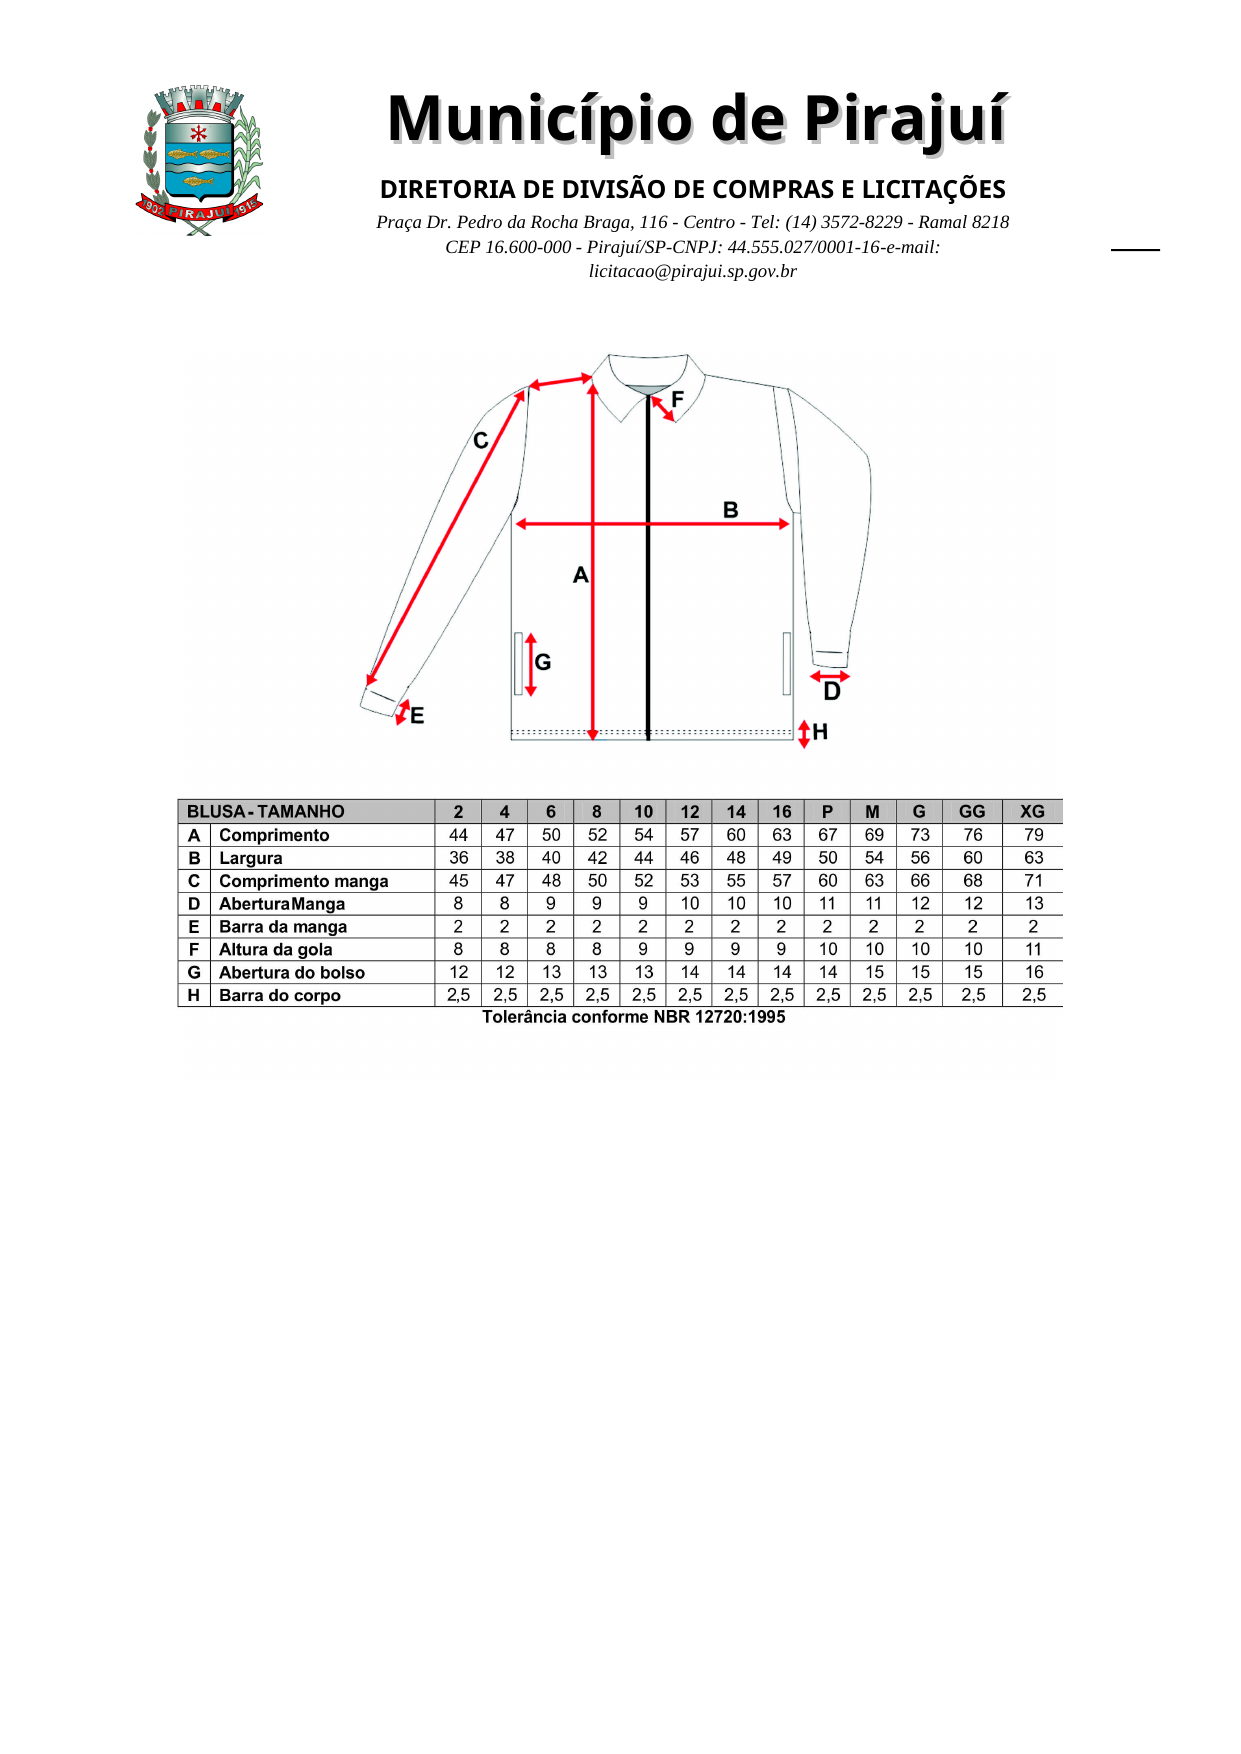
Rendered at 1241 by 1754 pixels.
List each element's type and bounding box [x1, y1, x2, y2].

picture [135, 85, 264, 236]
picture [177, 352, 1063, 1081]
